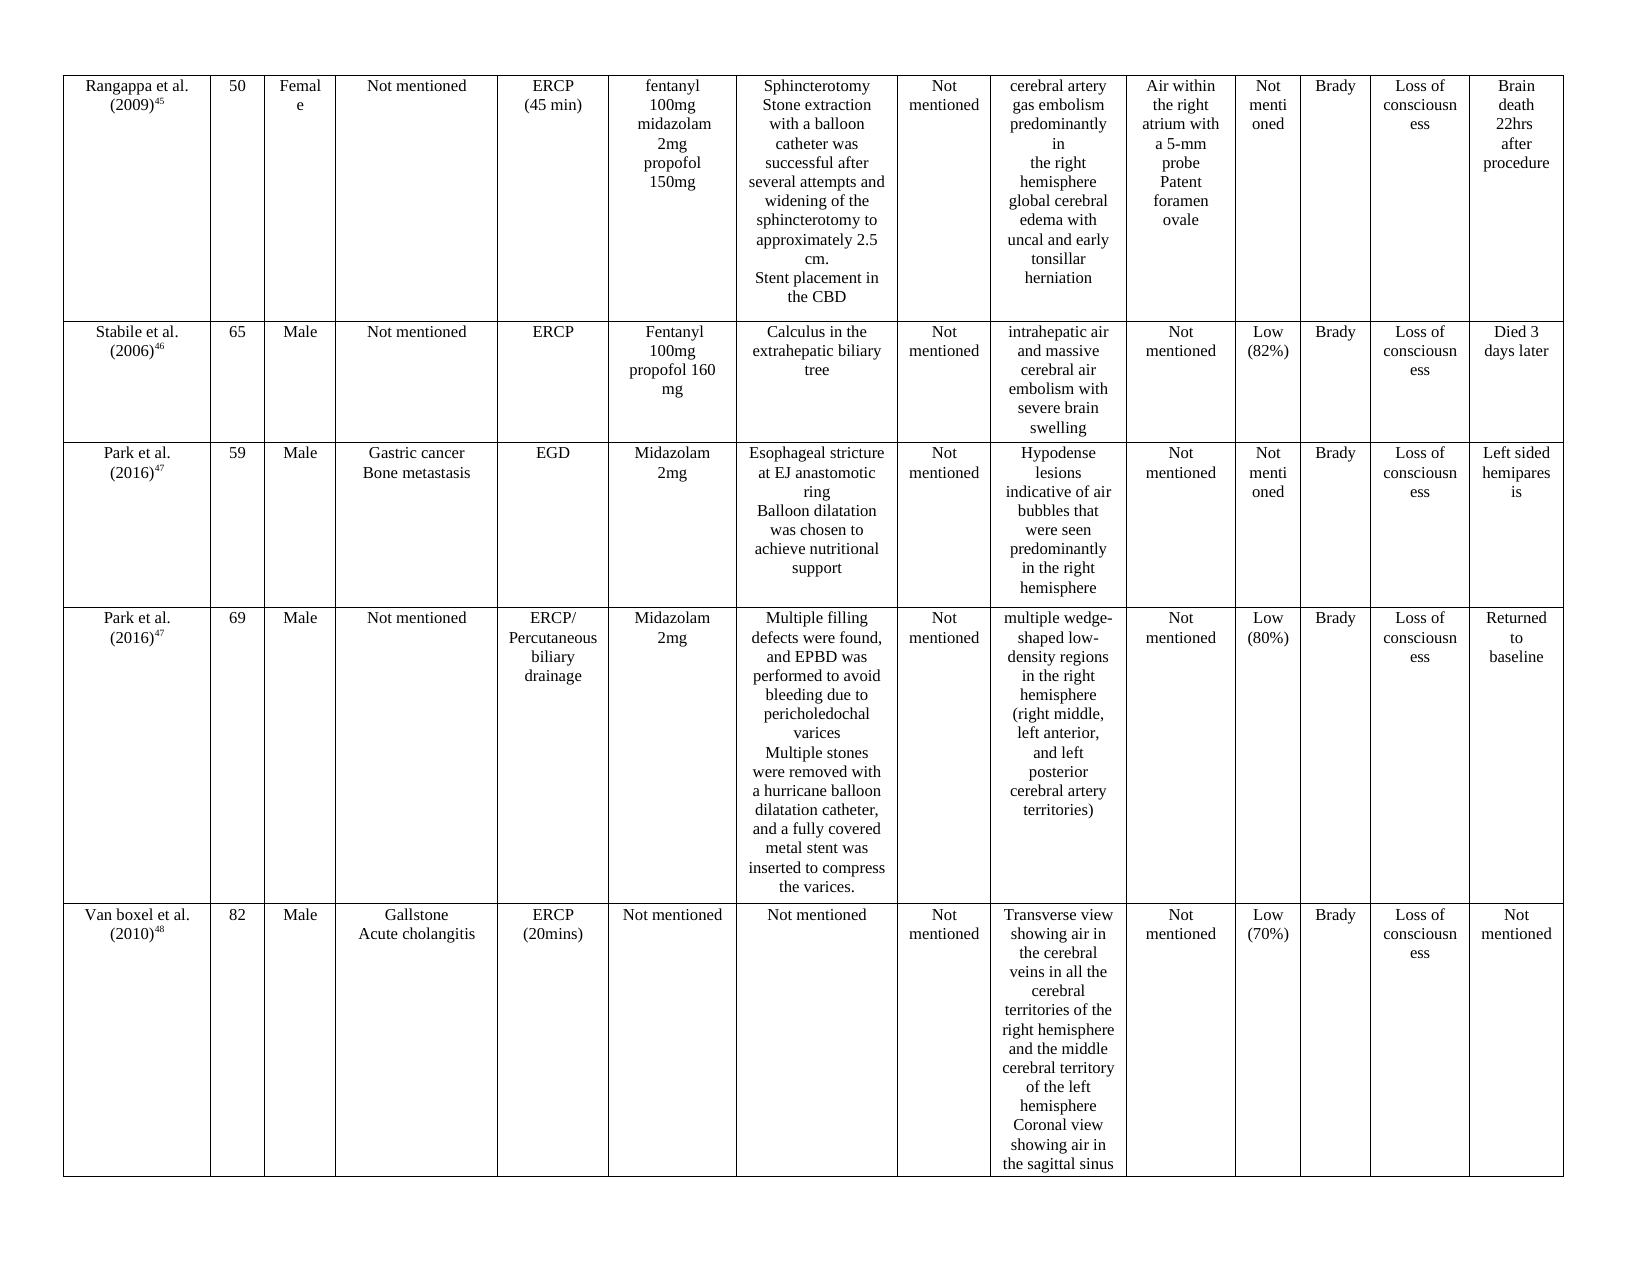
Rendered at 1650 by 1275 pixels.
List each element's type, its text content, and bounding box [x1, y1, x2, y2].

table_cell Calculus in the extrahepatic biliary tree [737, 322, 897, 442]
table_cell Midazolam 2mg [609, 608, 736, 903]
table_cell Low (80%) [1236, 608, 1300, 903]
table_cell Transverse view showing air in the cerebral veins in all the cerebral territories of the right hemisphere and the middle cerebral territory of the left hemisphere Coronal view showing air in the sagittal sinus [991, 904, 1126, 1176]
table_cell Not mentioned [737, 904, 897, 1176]
table_cell Hypodense lesions indicative of air bubbles that were seen predominantly in the right hemisphere [991, 443, 1126, 607]
table_cell Loss of consciousness [1371, 443, 1469, 607]
table_cell Not mentioned [336, 322, 497, 442]
table_cell Not mentioned [898, 322, 990, 442]
table_cell 69 [211, 608, 264, 903]
table_cell Brady [1301, 322, 1370, 442]
table_cell 82 [211, 904, 264, 1176]
table_cell multiple wedge-shaped low-density regions in the right hemisphere (right middle, left anterior, and left posterior cerebral artery territories) [991, 608, 1126, 903]
table_cell Male [265, 904, 335, 1176]
table_cell ERCP [498, 322, 608, 442]
table_cell ERCP/ Percutaneous biliary drainage [498, 608, 608, 903]
table_cell Not mentioned [1127, 322, 1235, 442]
table_cell Loss of consciousness [1371, 322, 1469, 442]
table_cell Not mentioned [336, 76, 497, 321]
table_cell Not mentioned [898, 76, 990, 321]
table_cell ERCP (45 min) [498, 76, 608, 321]
table_cell intrahepatic air and massive cerebral air embolism with severe brain swelling [991, 322, 1126, 442]
table_cell Gastric cancer Bone metastasis [336, 443, 497, 607]
table_cell Midazolam 2mg [609, 443, 736, 607]
table_cell Park et al. (2016)47 [64, 608, 210, 903]
table_cell Multiple filling defects were found, and EPBD was performed to avoid bleeding due to pericholedochal varices Multiple stones were removed with a hurricane balloon dilatation catheter, and a fully covered metal stent was inserted to compress the varices. [737, 608, 897, 903]
table_cell Not mentioned [1236, 443, 1300, 607]
table_cell Died 3 days later [1470, 322, 1563, 442]
table_cell Not mentioned [609, 904, 736, 1176]
table_cell EGD [498, 443, 608, 607]
table_cell Esophageal stricture at EJ anastomotic ring Balloon dilatation was chosen to achieve nutritional support [737, 443, 897, 607]
table_cell Not mentioned [1127, 443, 1235, 607]
table_cell 50 [211, 76, 264, 321]
table_cell Rangappa et al. (2009)45 [64, 76, 210, 321]
table_cell Not mentioned [898, 443, 990, 607]
table_cell Returned to baseline [1470, 608, 1563, 903]
table_cell ERCP (20mins) [498, 904, 608, 1176]
table_cell Brady [1301, 76, 1370, 321]
table_cell Low (70%) [1236, 904, 1300, 1176]
table_cell Not mentioned [336, 608, 497, 903]
table_cell cerebral artery gas embolism predominantly in the right hemisphere global cerebral edema with uncal and early tonsillar herniation [991, 76, 1126, 321]
table_cell Male [265, 443, 335, 607]
table_cell Not mentioned [1470, 904, 1563, 1176]
table_cell Air within the right atrium with a 5-mm probe Patent foramen ovale [1127, 76, 1235, 321]
table_cell Not mentioned [1127, 608, 1235, 903]
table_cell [1371, 904, 1469, 1176]
table_cell Male [265, 322, 335, 442]
table_cell Stabile et al. (2006)46 [64, 322, 210, 442]
table_cell Left sided hemiparesis [1470, 443, 1563, 607]
table_cell Not mentioned [1236, 76, 1300, 321]
table_cell Female [265, 76, 335, 321]
table_cell Brain death 22hrs after procedure [1470, 76, 1563, 321]
table_cell 65 [211, 322, 264, 442]
table_cell Not mentioned [898, 904, 990, 1176]
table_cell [1371, 76, 1469, 321]
table_cell Park et al. (2016)47 [64, 443, 210, 607]
table_cell Low (82%) [1236, 322, 1300, 442]
table_cell 59 [211, 443, 264, 607]
table_cell fentanyl 100mg midazolam 2mg propofol 150mg [609, 76, 736, 321]
table_cell Not mentioned [1127, 904, 1235, 1176]
table_cell Brady [1301, 608, 1370, 903]
table_cell Brady [1301, 443, 1370, 607]
table_cell Brady [1301, 904, 1370, 1176]
table_cell Gallstone Acute cholangitis [336, 904, 497, 1176]
table_cell Fentanyl 100mg propofol 160 mg [609, 322, 736, 442]
table_cell Not mentioned [898, 608, 990, 903]
table_cell Loss of consciousness [1371, 608, 1469, 903]
table_cell Male [265, 608, 335, 903]
table_cell Sphincterotomy Stone extraction with a balloon catheter was successful after several attempts and widening of the sphincterotomy to approximately 2.5 cm. Stent placement in the CBD [737, 76, 897, 321]
table_cell Van boxel et al. (2010)48 [64, 904, 210, 1176]
